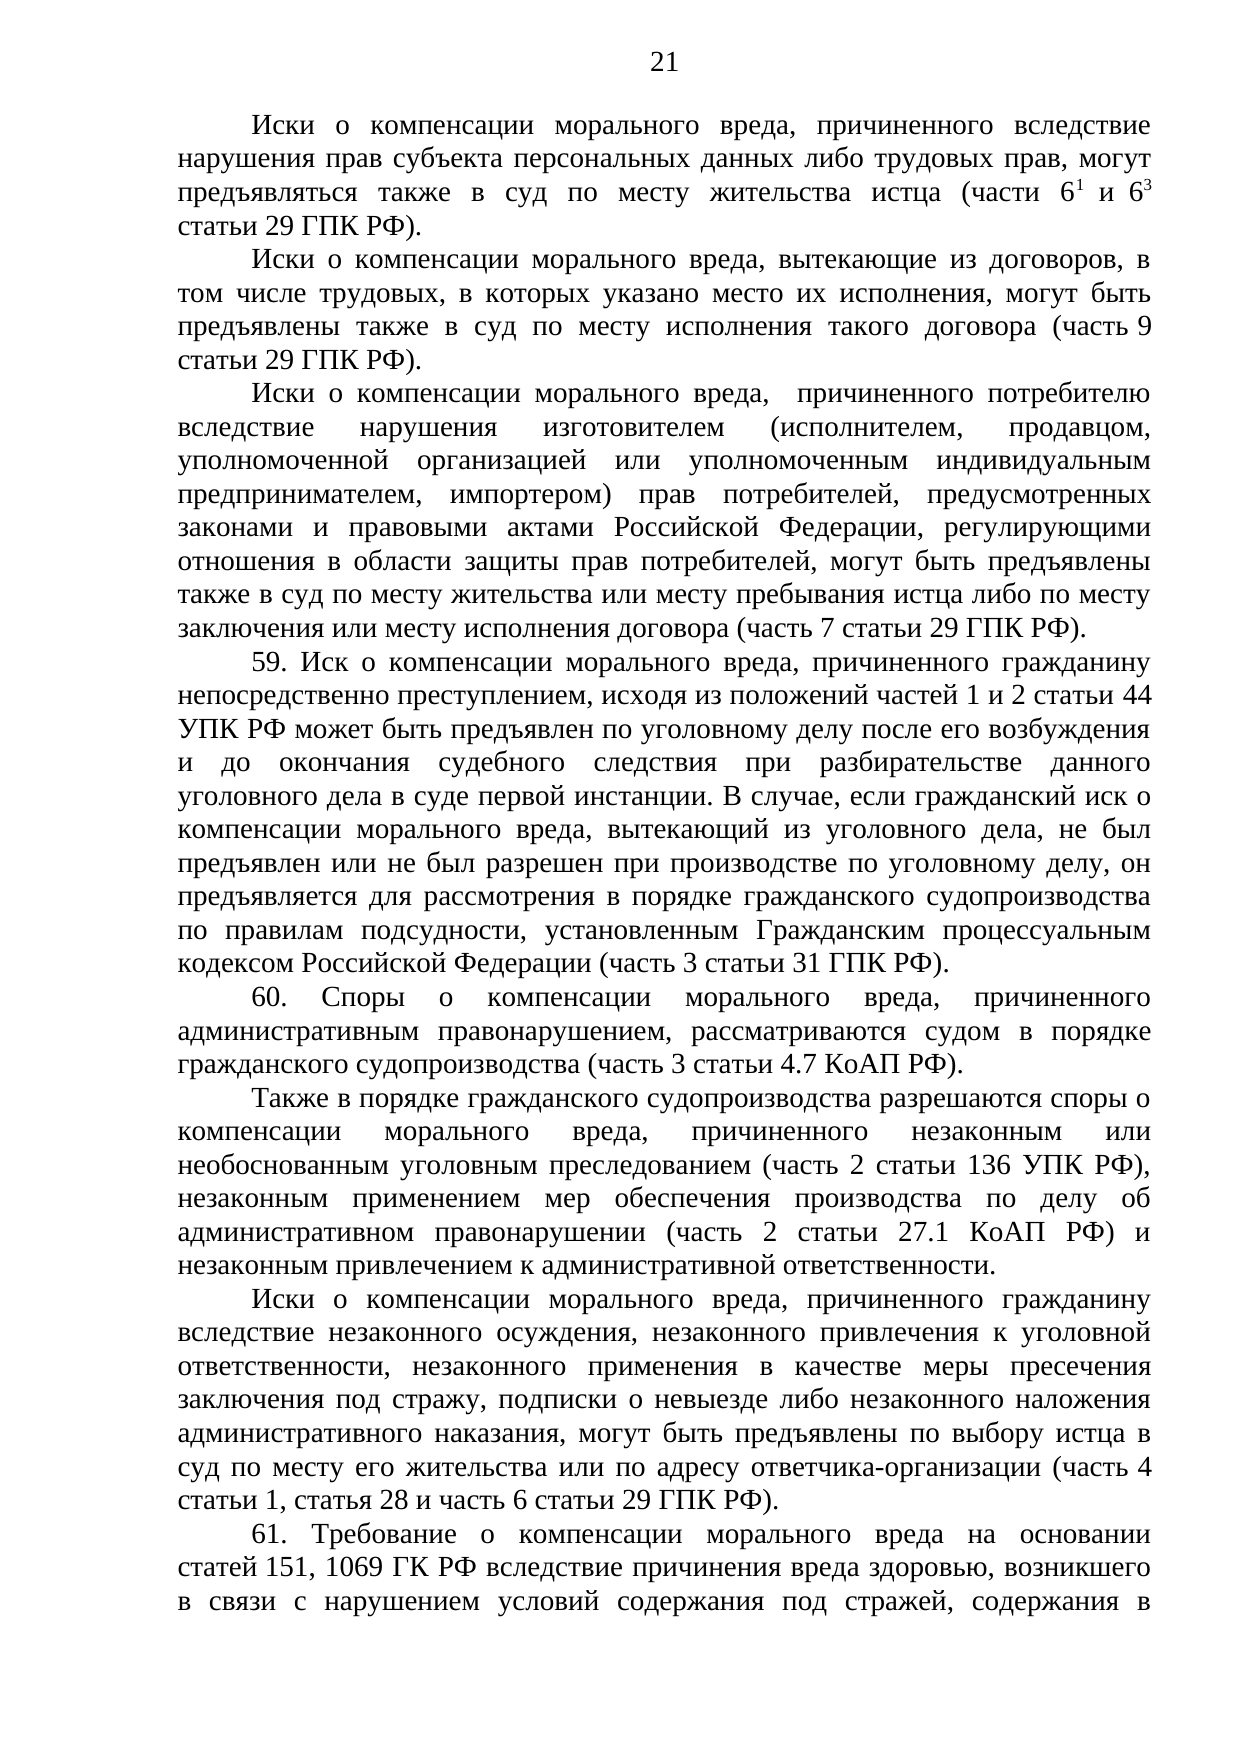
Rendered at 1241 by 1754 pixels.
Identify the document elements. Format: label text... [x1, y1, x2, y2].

text 60. Споры о компенсации морального вреда, причиненного административным правонарушением, рассматриваются судом в порядке гражданского судопроизводства (часть 3 статьи 4.7 КоАП РФ). [177, 979, 1152, 1080]
text Также в порядке гражданского судопроизводства разрешаются споры о компенсации морального вреда, причиненного незаконным или необоснованным уголовным преследованием (часть 2 статьи 136 УПК РФ), незаконным применением мер обеспечения производства по делу об административном правонарушении (часть 2 статьи 27.1 КоАП РФ) и незаконным привлечением к административной ответственности. [177, 1080, 1152, 1281]
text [177, 1516, 1152, 1616]
text Иски о компенсации морального вреда, вытекающие из договоров, в том числе трудовых, в которых указано место их исполнения, могут быть предъявлены также в суд по месту исполнения такого договора (часть 9 статьи 29 ГПК РФ). [177, 241, 1152, 375]
text 59. Иск о компенсации морального вреда, причиненного гражданину непосредственно преступлением, исходя из положений частей 1 и 2 статьи 44 УПК РФ может быть предъявлен по уголовному делу после его возбуждения и до окончания судебного следствия при разбирательстве данного уголовного дела в суде первой инстанции. В случае, если гражданский иск о компенсации морального вреда, вытекающий из уголовного дела, не был предъявлен или не был разрешен при производстве по уголовному делу, он предъявляется для рассмотрения в порядке гражданского судопроизводства по правилам подсудности, установленным Гражданским процессуальным кодексом Российской Федерации (часть 3 статьи 31 ГПК РФ). [177, 644, 1152, 979]
text Иски о компенсации морального вреда, причиненного вследствие нарушения прав субъекта персональных данных либо трудовых прав, могут предъявляться также в суд по месту жительства истца (части 61 и 63 статьи 29 ГПК РФ). [177, 107, 1152, 241]
text Иски о компенсации морального вреда, причиненного потребителю вследствие нарушения изготовителем (исполнителем, продавцом, уполномоченной организацией или уполномоченным индивидуальным предпринимателем, импортером) прав потребителей, предусмотренных законами и правовыми актами Российской Федерации, регулирующими отношения в области защиты прав потребителей, могут быть предъявлены также в суд по месту жительства или месту пребывания истца либо по месту заключения или месту исполнения договора (часть 7 статьи 29 ГПК РФ). [177, 375, 1152, 644]
text Иски о компенсации морального вреда, причиненного гражданину вследствие незаконного осуждения, незаконного привлечения к уголовной ответственности, незаконного применения в качестве меры пресечения заключения под стражу, подписки о невыезде либо незаконного наложения административного наказания, могут быть предъявлены по выбору истца в суд по месту его жительства или по адресу ответчика-организации (часть 4 статьи 1, статья 28 и часть 6 статьи 29 ГПК РФ). [177, 1281, 1152, 1516]
